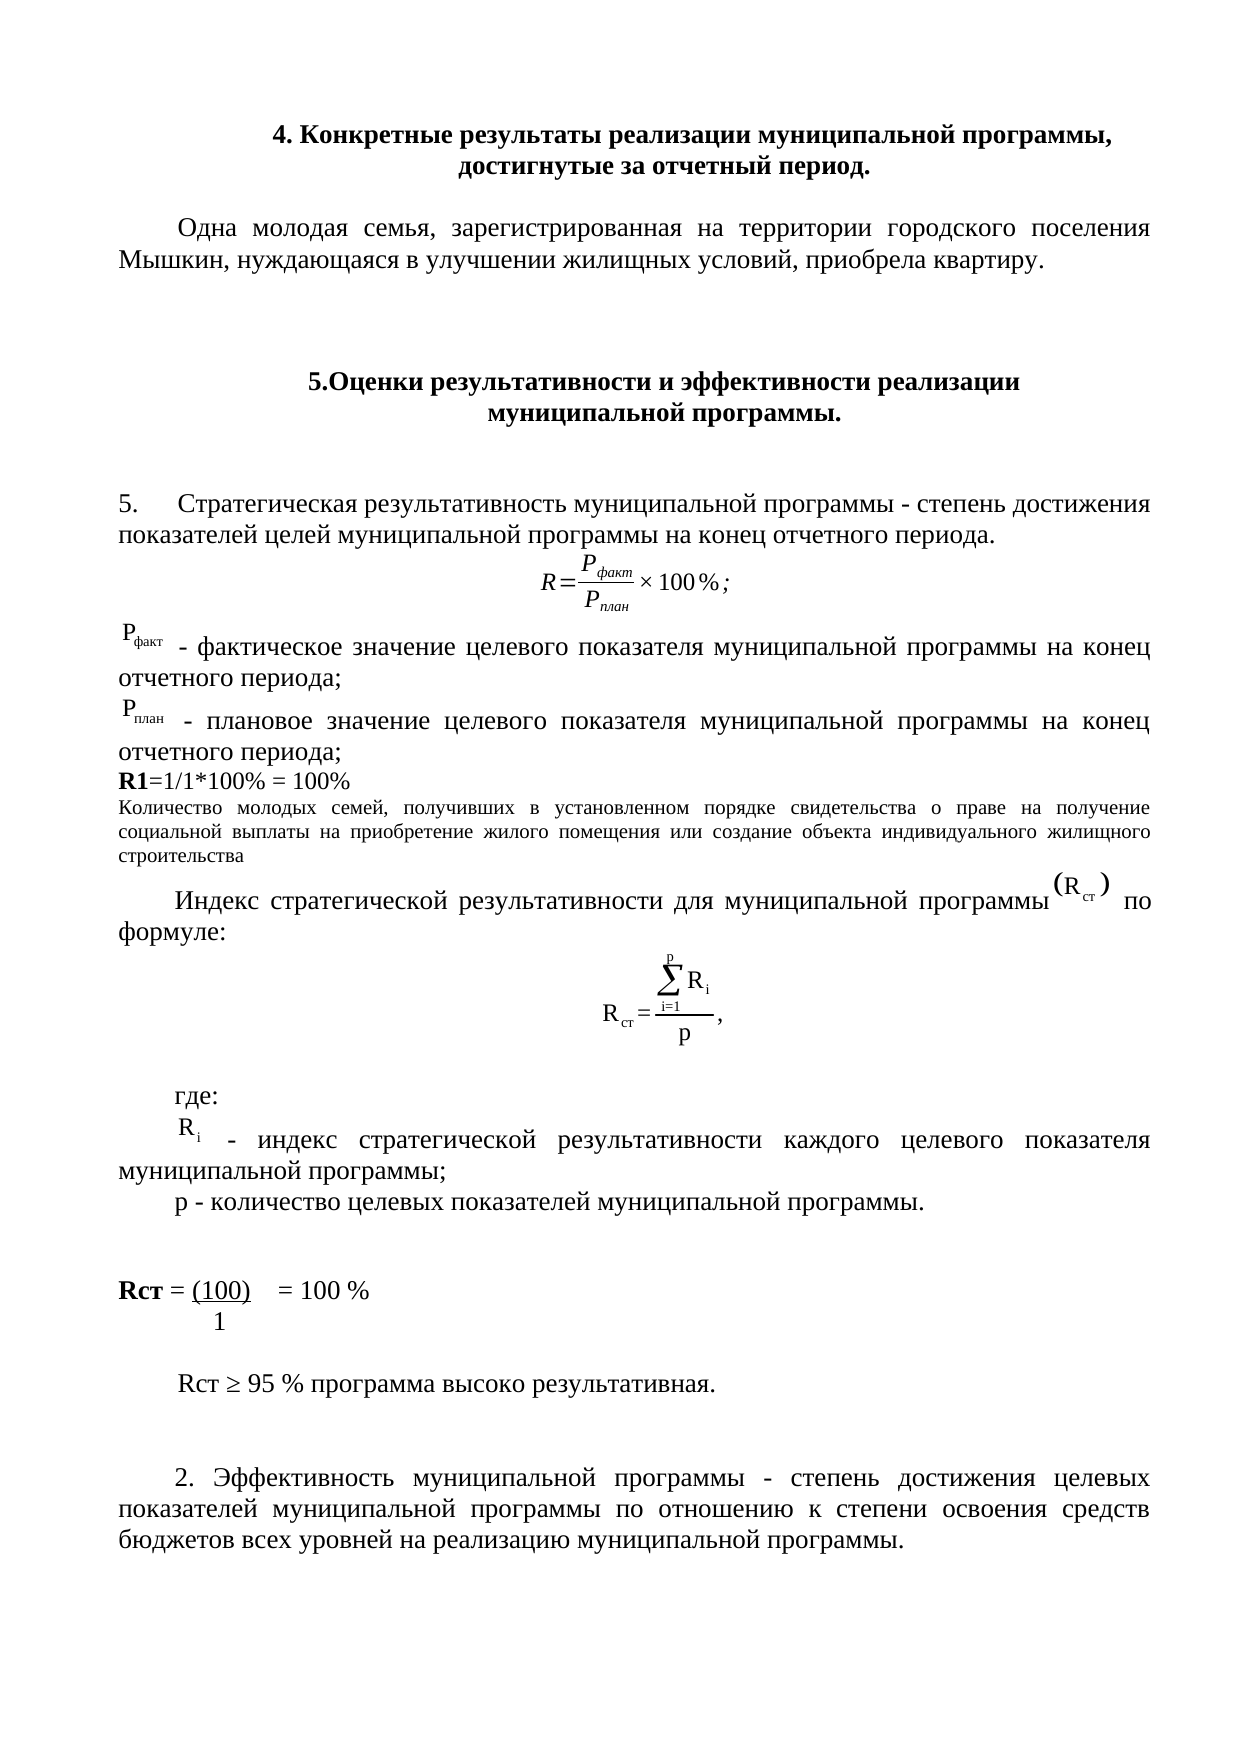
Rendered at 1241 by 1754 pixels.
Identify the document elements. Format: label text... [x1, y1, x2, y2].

text 5.Оценки результативности и эффективности реализации [177, 365, 1152, 396]
text - фактическое значение целевого показателя муниципальной программы на конец отчетного периода; [118, 616, 1152, 692]
list Стратегическая результативность муниципальной программы - степень достижения показателей целей муниципальной программы на конец отчетного периода. [118, 487, 1152, 549]
text R1=1/1*100% = 100% [118, 766, 1152, 795]
text Одна молодая семья, зарегистрированная на территории городского поселения Мышкин, нуждающаяся в улучшении жилищных условий, приобрела квартиру. [118, 212, 1152, 274]
text - плановое значение целевого показателя муниципальной программы на конец отчетного периода; [118, 692, 1152, 766]
text 4. Конкретные результаты реализации муниципальной программы, достигнутые за отчетный период. [177, 118, 1152, 180]
text Rст ≥ 95 % программа высоко результативная. [118, 1367, 1152, 1398]
text 2. Эффективность муниципальной программы - степень достижения целевых показателей муниципальной программы по отношению к степени освоения средств бюджетов всех уровней на реализацию муниципальной программы. [118, 1461, 1152, 1554]
text Rст = (100) = 100 % [118, 1274, 1152, 1305]
text Индекс стратегической результативности для муниципальной программы по формуле: [118, 867, 1152, 946]
text муниципальной программы. [177, 396, 1152, 427]
text 1 [118, 1305, 1152, 1336]
text - индекс стратегической результативности каждого целевого показателя муниципальной программы; [118, 1110, 1152, 1185]
text Количество молодых семей, получивших в установленном порядке свидетельства о праве на получение социальной выплаты на приобретение жилого помещения или создание объекта индивидуального жилищного строительства [118, 795, 1152, 867]
text где: [118, 1079, 1152, 1110]
text p - количество целевых показателей муниципальной программы. [118, 1185, 1152, 1216]
